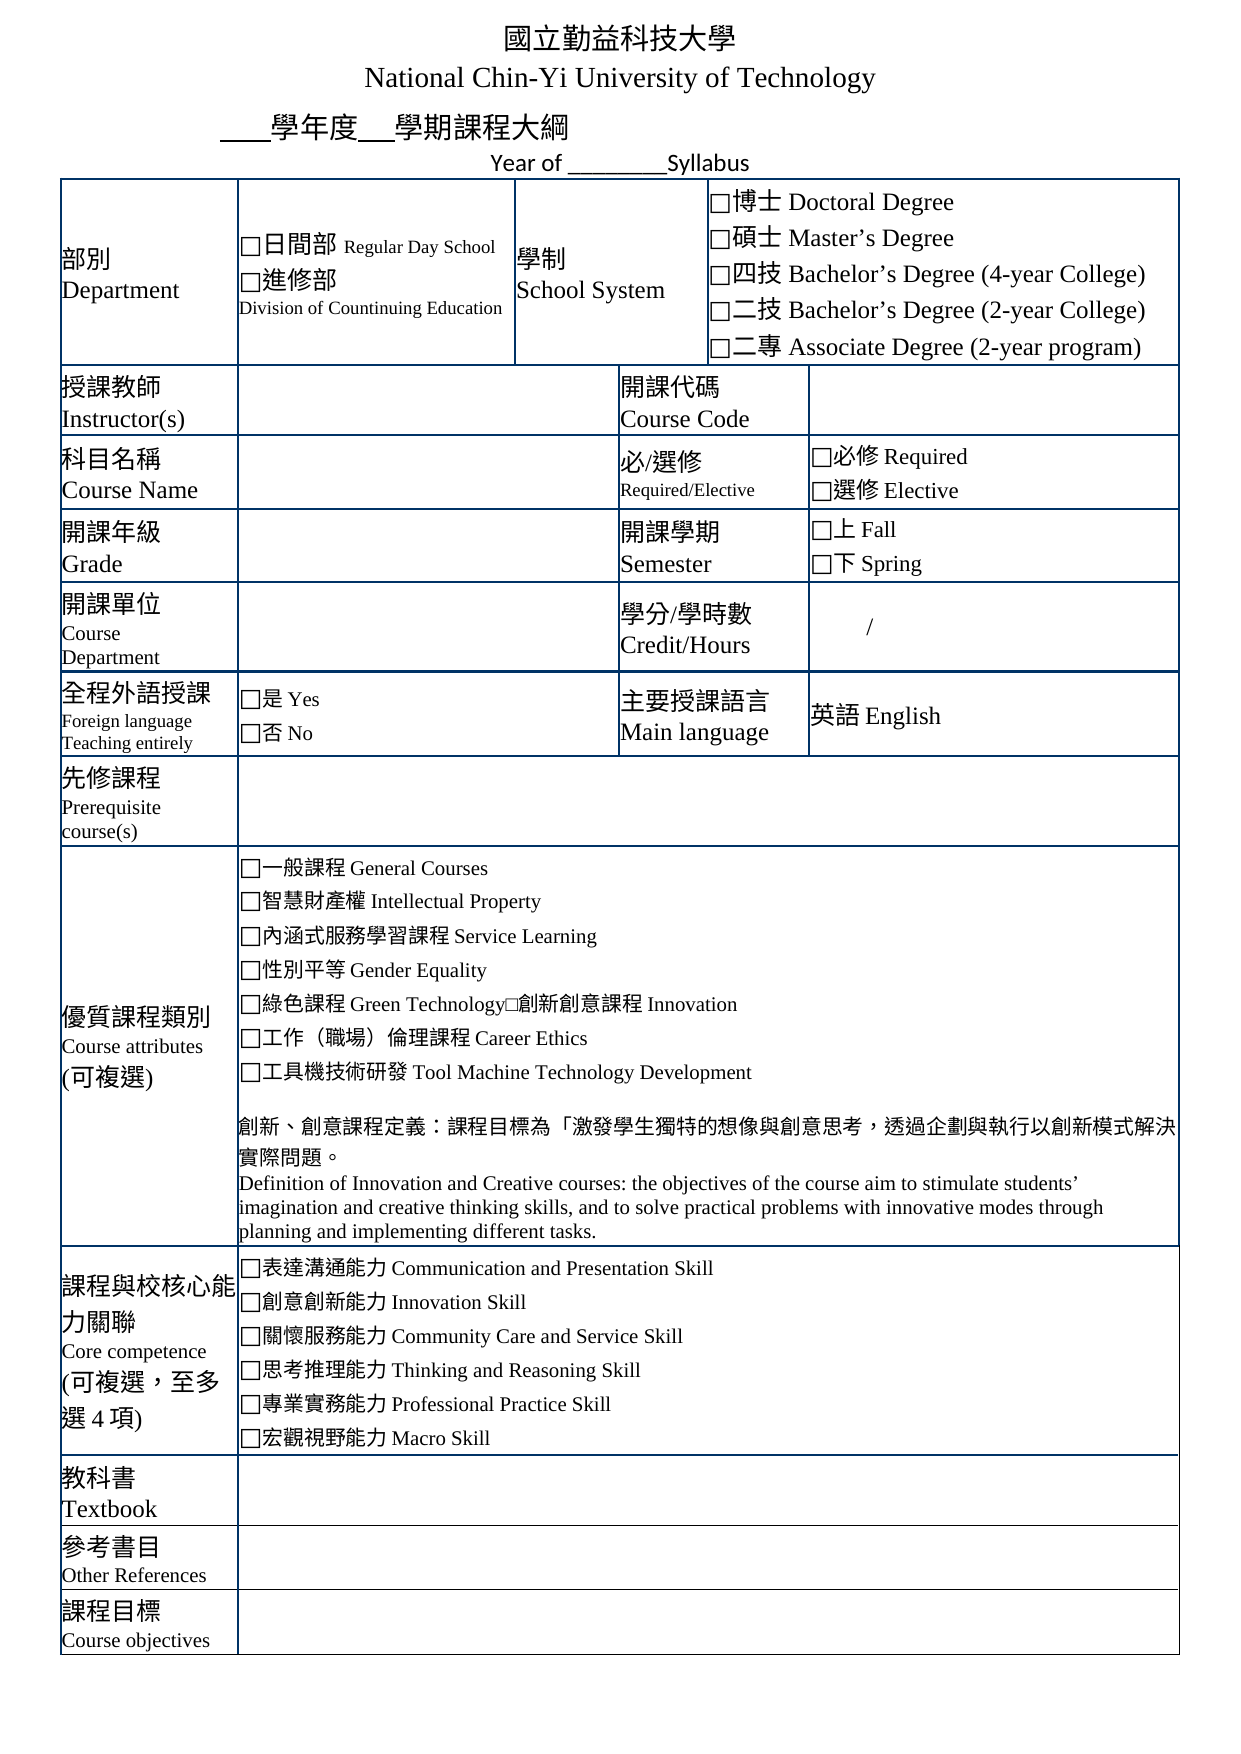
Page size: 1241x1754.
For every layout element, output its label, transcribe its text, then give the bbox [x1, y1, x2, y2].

table_cell [239, 510, 618, 581]
table_cell □一般課程General Courses □智慧財產權Intellectual Property □內涵式服務學習課程Service Learning □性別平等Gender Equality □綠色課程Green Technology□創新創意課程Innovation □工作（職場）倫理課程Career Ethics □工具機技術研發Tool Machine Technology Development 創新、創意課程定義：課程目標為「激發學生獨特的想像與創意思考，透過企劃與執行以創新模式解決實際問題。 Definition of Innovation and Creative courses: the objectives of the course aim to stimulate students’ imagination and creative thinking skills, and to solve practical problems with innovative modes through planning and implementing different tasks. [239, 847, 1178, 1245]
table_header 部別 Department [62, 180, 237, 364]
table_cell 必/選修 Required/Elective [620, 436, 808, 507]
table_cell 開課代碼 Course Code [620, 366, 808, 434]
table_cell □上Fall □下Spring [810, 510, 1178, 581]
text 學年度 學期課程大綱 [59, 104, 1181, 147]
table_cell 課程目標 Course objectives [62, 1590, 237, 1653]
table_cell [239, 583, 618, 670]
table_cell 教科書Textbook [62, 1456, 237, 1524]
table_cell 先修課程 Prerequisite course(s) [62, 757, 237, 844]
table_cell □表達溝通能力Communication and Presentation Skill □創意創新能力Innovation Skill □關懷服務能力Community Care and Service Skill □思考推理能力Thinking and Reasoning Skill □專業實務能力Professional Practice Skill □宏觀視野能力Macro Skill [239, 1247, 1179, 1454]
table_cell 開課學期 Semester [620, 510, 808, 581]
text 國立勤益科技大學 [59, 29, 1181, 54]
table_cell 課程與校核心能力關聯 Core competence (可複選，至多選4項) [62, 1247, 237, 1454]
table_cell [239, 1454, 1179, 1524]
table_cell 主要授課語言 Main language [620, 673, 808, 755]
text Year of ________Syllabus [59, 147, 1181, 177]
table_cell 授課教師 Instructor(s) [62, 366, 237, 434]
table_cell [810, 366, 1178, 434]
table_cell 優質課程類別 Course attributes (可複選) [62, 847, 237, 1245]
table_header 學制 School System [516, 180, 707, 364]
table_cell [239, 436, 618, 507]
table_cell □是Yes □否No [239, 673, 618, 755]
table_header □博士 Doctoral Degree □碩士 Master’s Degree □四技 Bachelor’s Degree (4-year College) □二技 Bachelor’s Degree (2-year College) □二專 Associate Degree (2-year program) [709, 180, 1178, 364]
table_cell 參考書目 Other References [62, 1526, 237, 1589]
table_cell [239, 366, 618, 434]
table_cell 英語English [810, 673, 1178, 755]
table_header □日間部 Regular Day School □進修部 Division of Countinuing Education [239, 180, 514, 364]
table_cell 開課年級 Grade [62, 510, 237, 581]
text National Chin-Yi University of Technology [59, 67, 1181, 92]
table_cell [239, 1525, 1179, 1589]
table_cell 開課單位 Course Department [62, 583, 237, 670]
table_cell □必修Required □選修Elective [810, 436, 1178, 507]
table_cell [239, 757, 1178, 844]
table_cell / [810, 583, 1178, 670]
table_cell 科目名稱 Course Name [62, 436, 237, 507]
table_cell [239, 1589, 1179, 1653]
table_cell 全程外語授課 Foreign language Teaching entirely [62, 673, 237, 755]
table_cell 學分/學時數 Credit/Hours [620, 583, 808, 670]
